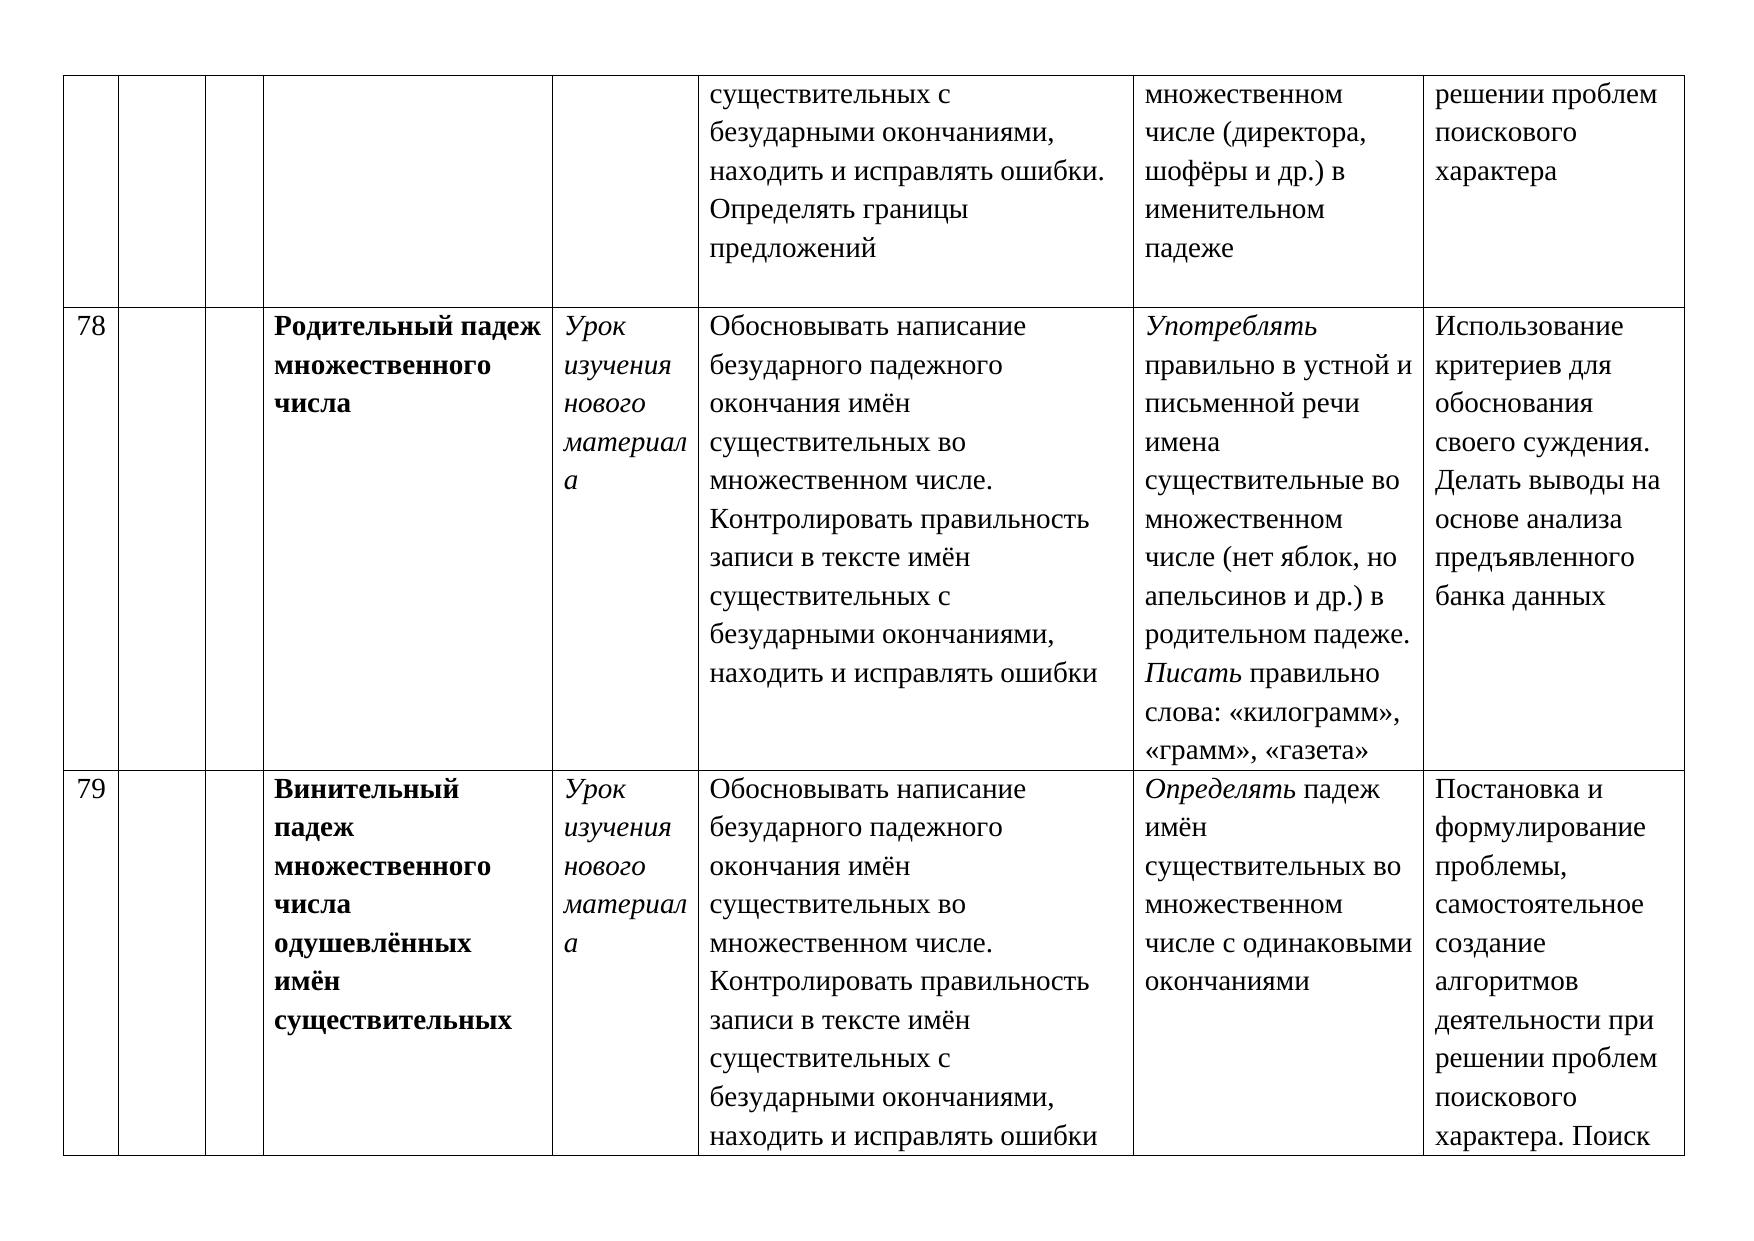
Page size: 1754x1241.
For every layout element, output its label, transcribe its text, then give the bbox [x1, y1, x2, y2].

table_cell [699, 76, 1133, 307]
table_cell Употреблять правильно в устной и письменной речи имена существительные во множественном числе (нет яблок, но апельсинов и др.) в родительном падеже. Писать правильно слова: «килограмм», «грамм», «газета» [1134, 308, 1423, 770]
table_cell [119, 76, 205, 307]
table_cell Урок изучения нового материала [553, 308, 698, 770]
table_cell [206, 76, 263, 307]
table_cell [1424, 76, 1684, 307]
table_cell [119, 771, 205, 1155]
table_cell [119, 308, 205, 770]
table_cell 79 [64, 771, 118, 1155]
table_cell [553, 76, 698, 307]
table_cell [553, 771, 698, 1155]
table_cell 78 [64, 308, 118, 770]
table_cell 77 [64, 76, 118, 307]
table_cell [206, 771, 263, 1155]
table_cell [264, 76, 552, 307]
table_cell Родительный падеж множественного числа [264, 308, 552, 770]
table_cell [206, 308, 263, 770]
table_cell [1424, 771, 1684, 1155]
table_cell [1134, 771, 1423, 1155]
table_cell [699, 771, 1133, 1155]
table_cell Использование критериев для обоснования своего суждения. Делать выводы на основе анализа предъявленного банка данных [1424, 308, 1684, 770]
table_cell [264, 771, 552, 1155]
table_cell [1134, 76, 1423, 307]
